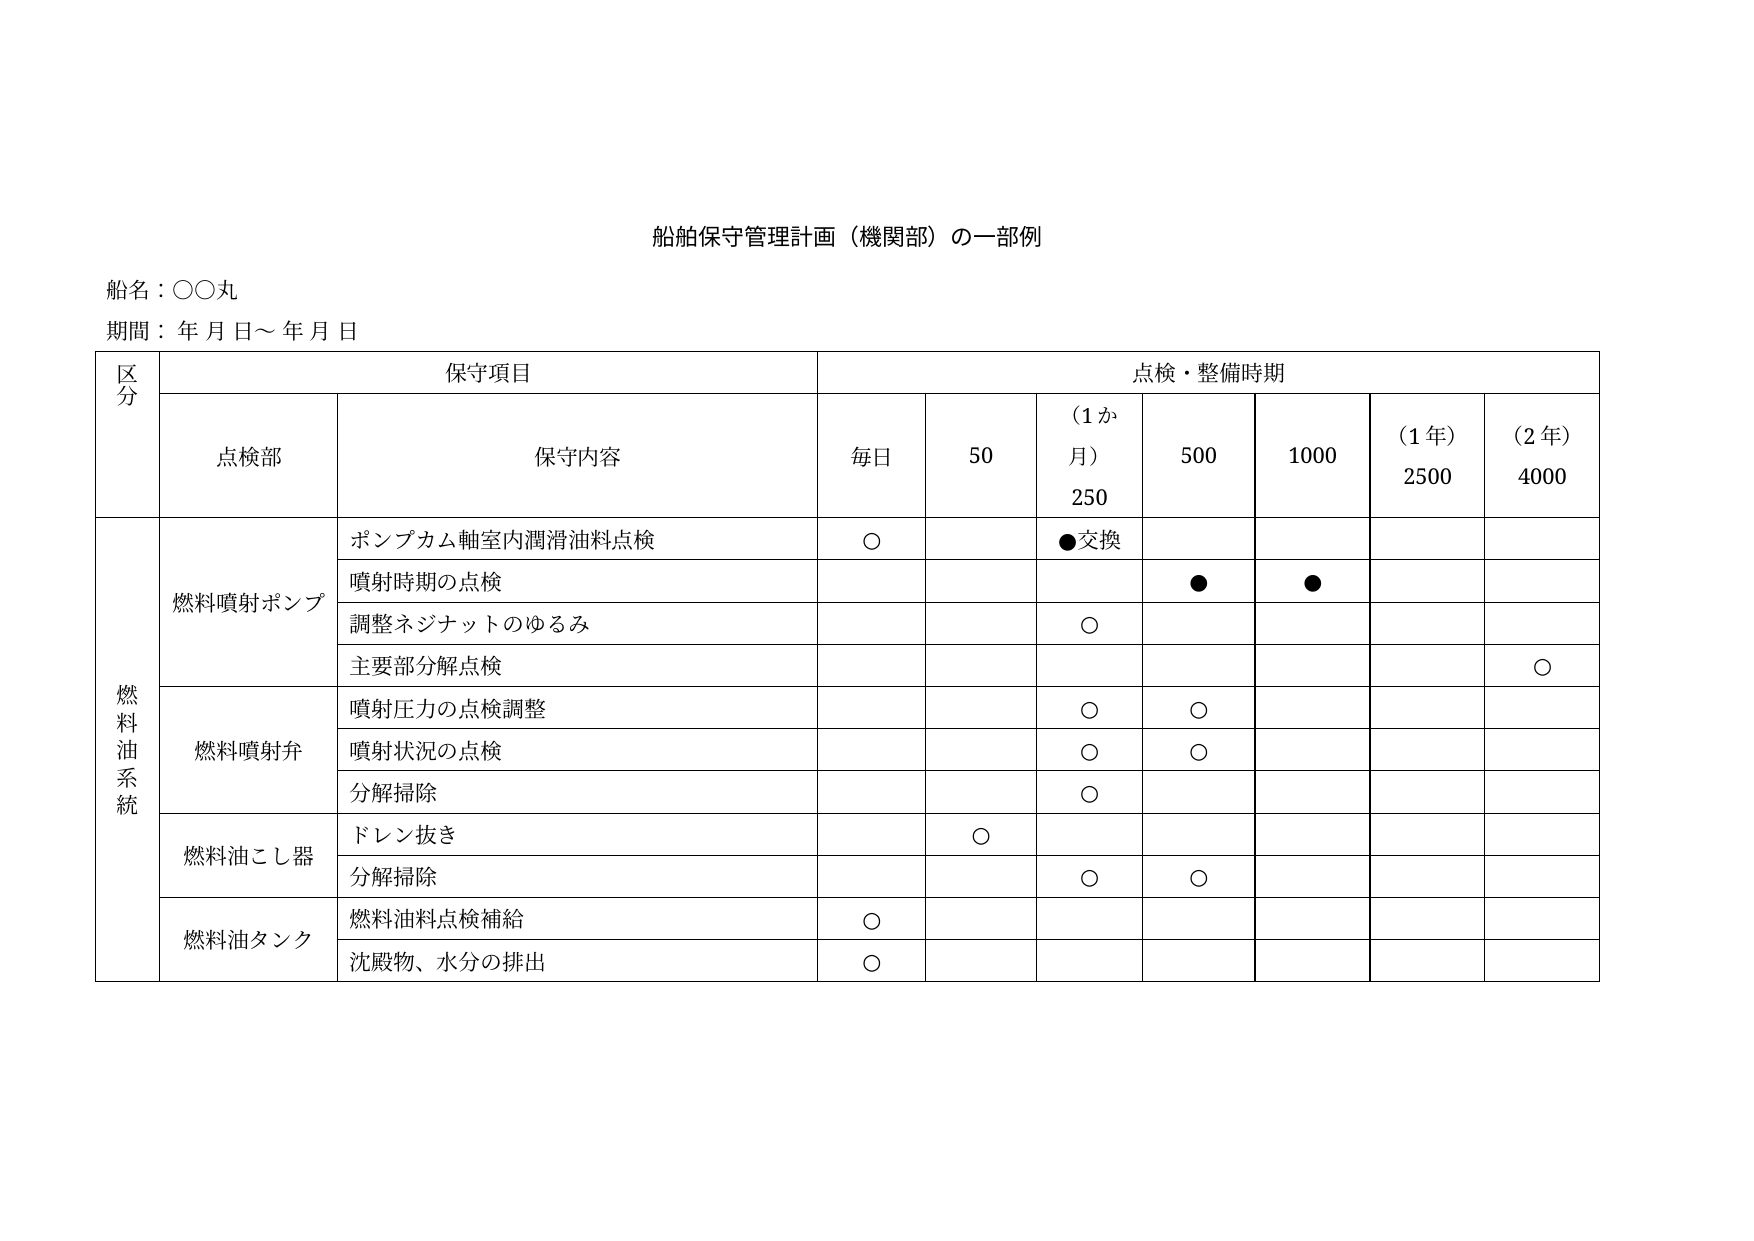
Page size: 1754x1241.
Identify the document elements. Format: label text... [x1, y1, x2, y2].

table_cell [1485, 814, 1599, 855]
table_cell （2年） 4000 [1485, 394, 1599, 517]
table_cell [1256, 814, 1369, 855]
table_cell [1256, 856, 1369, 897]
table_cell [926, 771, 1036, 812]
table_header 区分 [96, 352, 159, 517]
table_cell [1143, 603, 1254, 644]
table_cell ○ [1037, 687, 1142, 728]
table_cell [1485, 940, 1599, 981]
table_cell 1000 [1256, 394, 1369, 517]
table_cell [1256, 771, 1369, 812]
table_cell [926, 898, 1036, 939]
table_cell ●交換 [1037, 518, 1142, 559]
table_cell 保守内容 [338, 394, 817, 517]
table_cell [818, 856, 925, 897]
table_cell 燃料油こし器 [160, 814, 337, 897]
table_cell [926, 603, 1036, 644]
table_cell 噴射時期の点検 [338, 560, 817, 602]
table_header 点検・整備時期 [818, 352, 1599, 393]
table_cell [1371, 814, 1484, 855]
table_cell [1256, 518, 1369, 559]
table_cell [1371, 603, 1484, 644]
table_cell [818, 729, 925, 770]
table_cell ● [1143, 560, 1254, 602]
table_cell [1256, 687, 1369, 728]
table_cell 主要部分解点検 [338, 645, 817, 686]
table_cell 噴射圧力の点検調整 [338, 687, 817, 728]
table_cell [926, 729, 1036, 770]
table_cell [1485, 560, 1599, 602]
table_cell [818, 771, 925, 812]
table_cell [818, 560, 925, 602]
table_cell [926, 518, 1036, 559]
table_cell ドレン抜き [338, 814, 817, 855]
table_cell 50 [926, 394, 1036, 517]
table_cell （1年） 2500 [1371, 394, 1484, 517]
table_cell ○ [818, 940, 925, 981]
text 船名：○○丸 [106, 268, 1588, 309]
table_cell [1143, 518, 1254, 559]
table_cell [1256, 603, 1369, 644]
table_cell ○ [818, 518, 925, 559]
table_cell [1143, 940, 1254, 981]
table_cell ○ [1037, 603, 1142, 644]
table_cell 分解掃除 [338, 771, 817, 812]
table_cell ○ [1037, 856, 1142, 897]
table_cell [1371, 729, 1484, 770]
title 船舶保守管理計画（機関部）の一部例 [106, 214, 1588, 256]
table_cell 燃料油料点検補給 [338, 898, 817, 939]
table_cell [1256, 729, 1369, 770]
table_cell 燃 料 油 系 統 [96, 518, 159, 981]
table_cell [1371, 940, 1484, 981]
table_cell [1371, 687, 1484, 728]
table_cell [1371, 898, 1484, 939]
table_cell [1037, 814, 1142, 855]
table_cell [1256, 940, 1369, 981]
table_cell ● [1256, 560, 1369, 602]
table_cell ○ [926, 814, 1036, 855]
table_cell [1485, 856, 1599, 897]
table_cell [1143, 814, 1254, 855]
table_cell 分解掃除 [338, 856, 817, 897]
table_cell 調整ネジナットのゆるみ [338, 603, 817, 644]
table_cell ○ [1143, 729, 1254, 770]
table_cell [926, 687, 1036, 728]
table_cell 500 [1143, 394, 1254, 517]
table_cell ○ [1143, 856, 1254, 897]
table_cell [818, 603, 925, 644]
table_cell [1485, 898, 1599, 939]
table_cell [1143, 645, 1254, 686]
table_cell [1256, 898, 1369, 939]
table_cell 沈殿物、水分の排出 [338, 940, 817, 981]
table_header 保守項目 [160, 352, 817, 393]
table_cell [1371, 856, 1484, 897]
table_cell [818, 687, 925, 728]
table_cell [1037, 560, 1142, 602]
table_cell [1371, 645, 1484, 686]
table_cell [1143, 771, 1254, 812]
table_cell [926, 856, 1036, 897]
table_cell [1037, 645, 1142, 686]
table_cell 毎日 [818, 394, 925, 517]
table_cell 燃料油タンク [160, 898, 337, 981]
table_cell [1037, 898, 1142, 939]
table_cell ポンプカム軸室内潤滑油料点検 [338, 518, 817, 559]
table_cell [926, 940, 1036, 981]
table_cell [818, 645, 925, 686]
table_cell 燃料噴射弁 [160, 687, 337, 812]
table_cell [1485, 603, 1599, 644]
table_cell [1371, 560, 1484, 602]
table_cell 噴射状況の点検 [338, 729, 817, 770]
table_cell [1485, 729, 1599, 770]
table_cell [1485, 687, 1599, 728]
table_cell ○ [1037, 729, 1142, 770]
table_cell [1485, 518, 1599, 559]
table_cell （1か月） 250 [1037, 394, 1142, 517]
table_cell [1485, 771, 1599, 812]
table_cell ○ [818, 898, 925, 939]
table_cell ○ [1143, 687, 1254, 728]
table_cell [926, 560, 1036, 602]
table_cell ○ [1037, 771, 1142, 812]
text 期間： 年 月 日～ 年 月 日 [106, 309, 1588, 351]
table_cell 点検部 [160, 394, 337, 517]
table_cell [1037, 940, 1142, 981]
table_cell [1371, 518, 1484, 559]
table_cell [818, 814, 925, 855]
table_cell 燃料噴射ポンプ [160, 518, 337, 686]
table_cell [1143, 898, 1254, 939]
table_cell [1256, 645, 1369, 686]
table_cell ○ [1485, 645, 1599, 686]
table_cell [1371, 771, 1484, 812]
table_cell [926, 645, 1036, 686]
